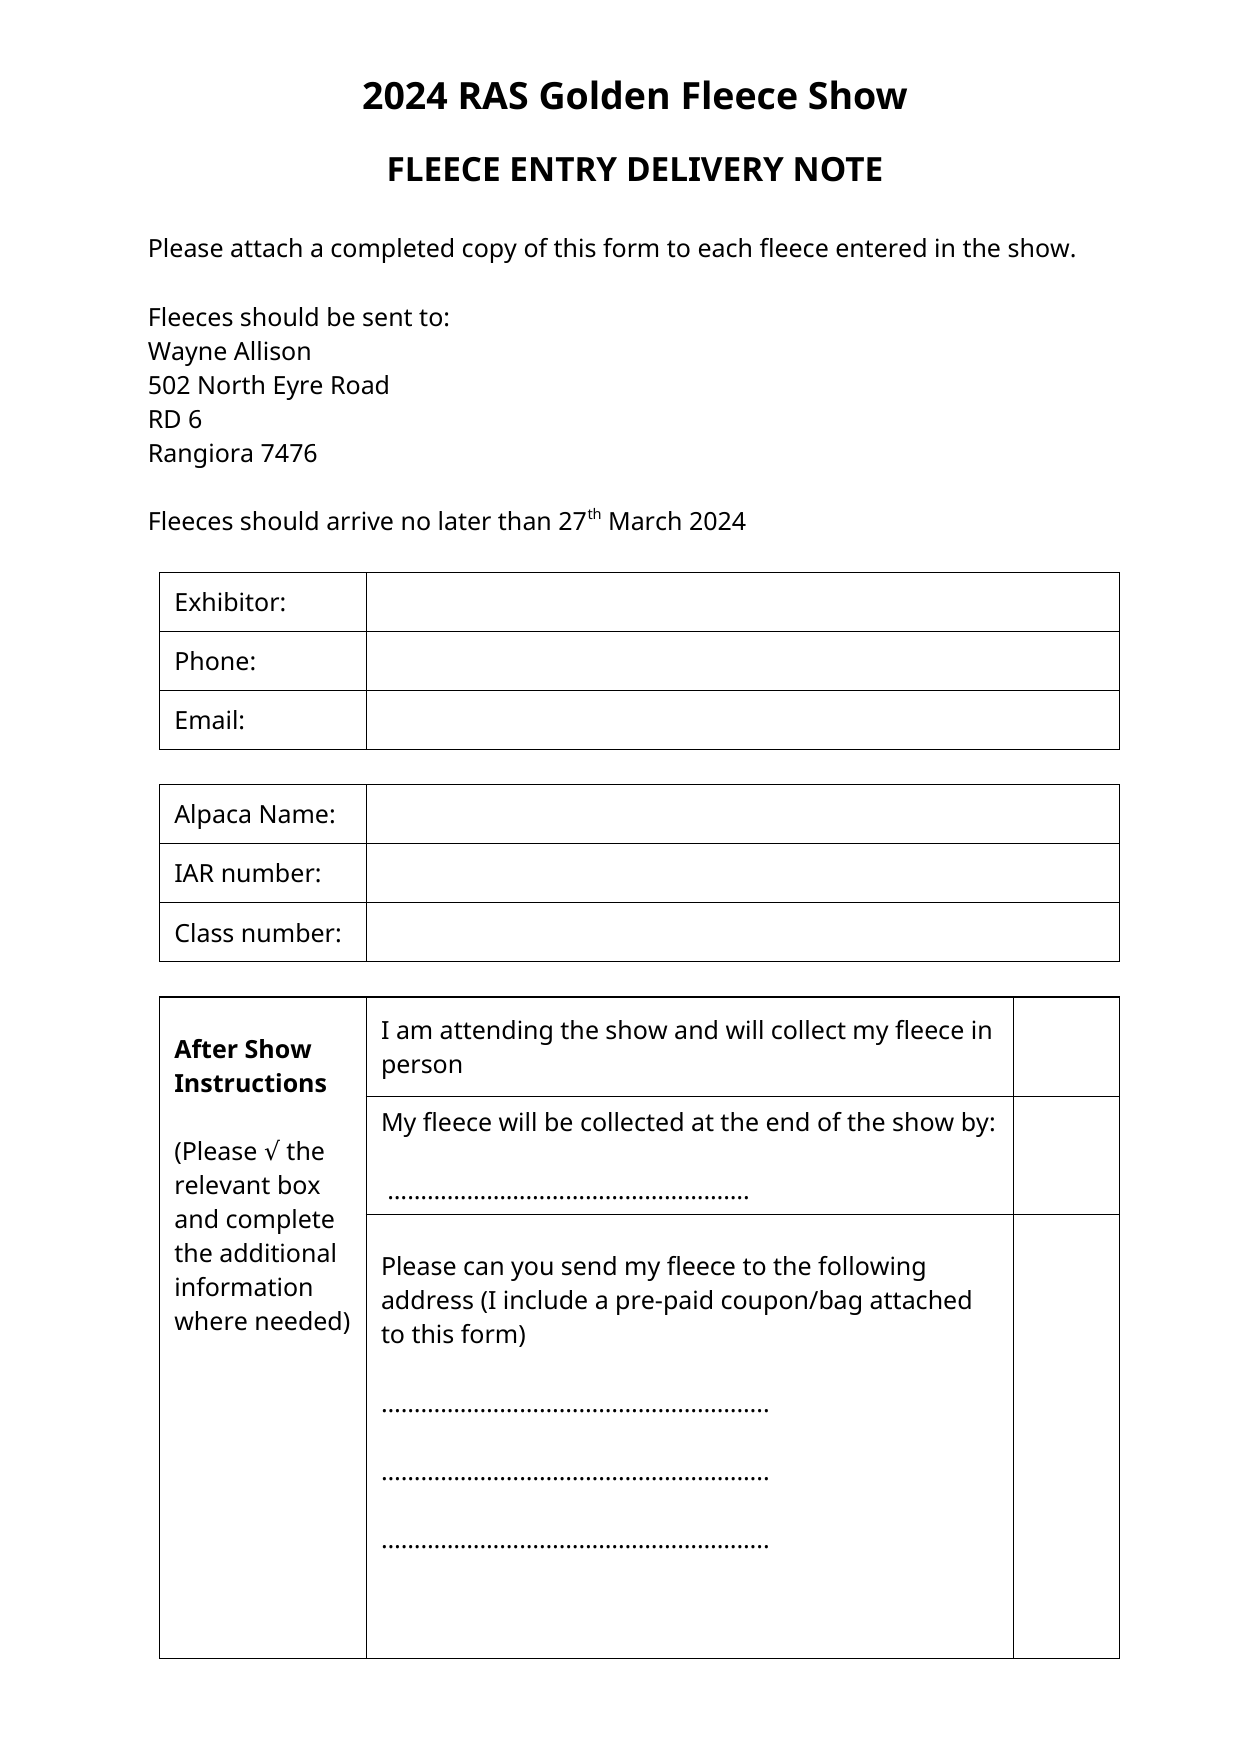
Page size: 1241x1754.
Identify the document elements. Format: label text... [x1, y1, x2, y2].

table_header Exhibitor: [160, 573, 366, 631]
table_header [367, 573, 1119, 631]
subtitle FLEECE ENTRY DELIVERY NOTE [148, 145, 1122, 191]
table_cell [367, 632, 1119, 690]
table_header Alpaca Name: [160, 785, 366, 843]
table_cell Please can you send my fleece to the following address (I include a pre-paid coupon/bag attached to this form) ………………………………………………….. ………………………………………………….. ………………………………………………….. [367, 1215, 1013, 1658]
text 502 North Eyre Road [148, 367, 1122, 401]
table_header [367, 785, 1119, 843]
table_cell IAR number: [160, 844, 366, 902]
table_cell [1014, 1215, 1119, 1658]
table_header I am attending the show and will collect my fleece in person [367, 998, 1013, 1096]
text Fleeces should arrive no later than 27th March 2024 [148, 504, 1122, 538]
text RD 6 [148, 401, 1122, 436]
table_cell Email: [160, 691, 366, 749]
text Wayne Allison [148, 333, 1122, 367]
table_header [1014, 998, 1119, 1096]
table_cell [367, 903, 1119, 961]
table_cell [1014, 1097, 1119, 1214]
text Rangiora 7476 [148, 436, 1122, 469]
text Fleeces should be sent to: [148, 299, 1122, 333]
table_cell My fleece will be collected at the end of the show by: ………………………………………………. [367, 1097, 1013, 1214]
table_header After Show Instructions (Please √ the relevant box and complete the additional information where needed) [160, 998, 366, 1658]
subtitle 2024 RAS Golden Fleece Show [148, 69, 1122, 120]
table_cell [367, 691, 1119, 749]
table_cell Phone: [160, 632, 366, 690]
table_cell Class number: [160, 903, 366, 961]
text Please attach a completed copy of this form to each fleece entered in the show. [148, 231, 1122, 265]
table_cell [367, 844, 1119, 902]
